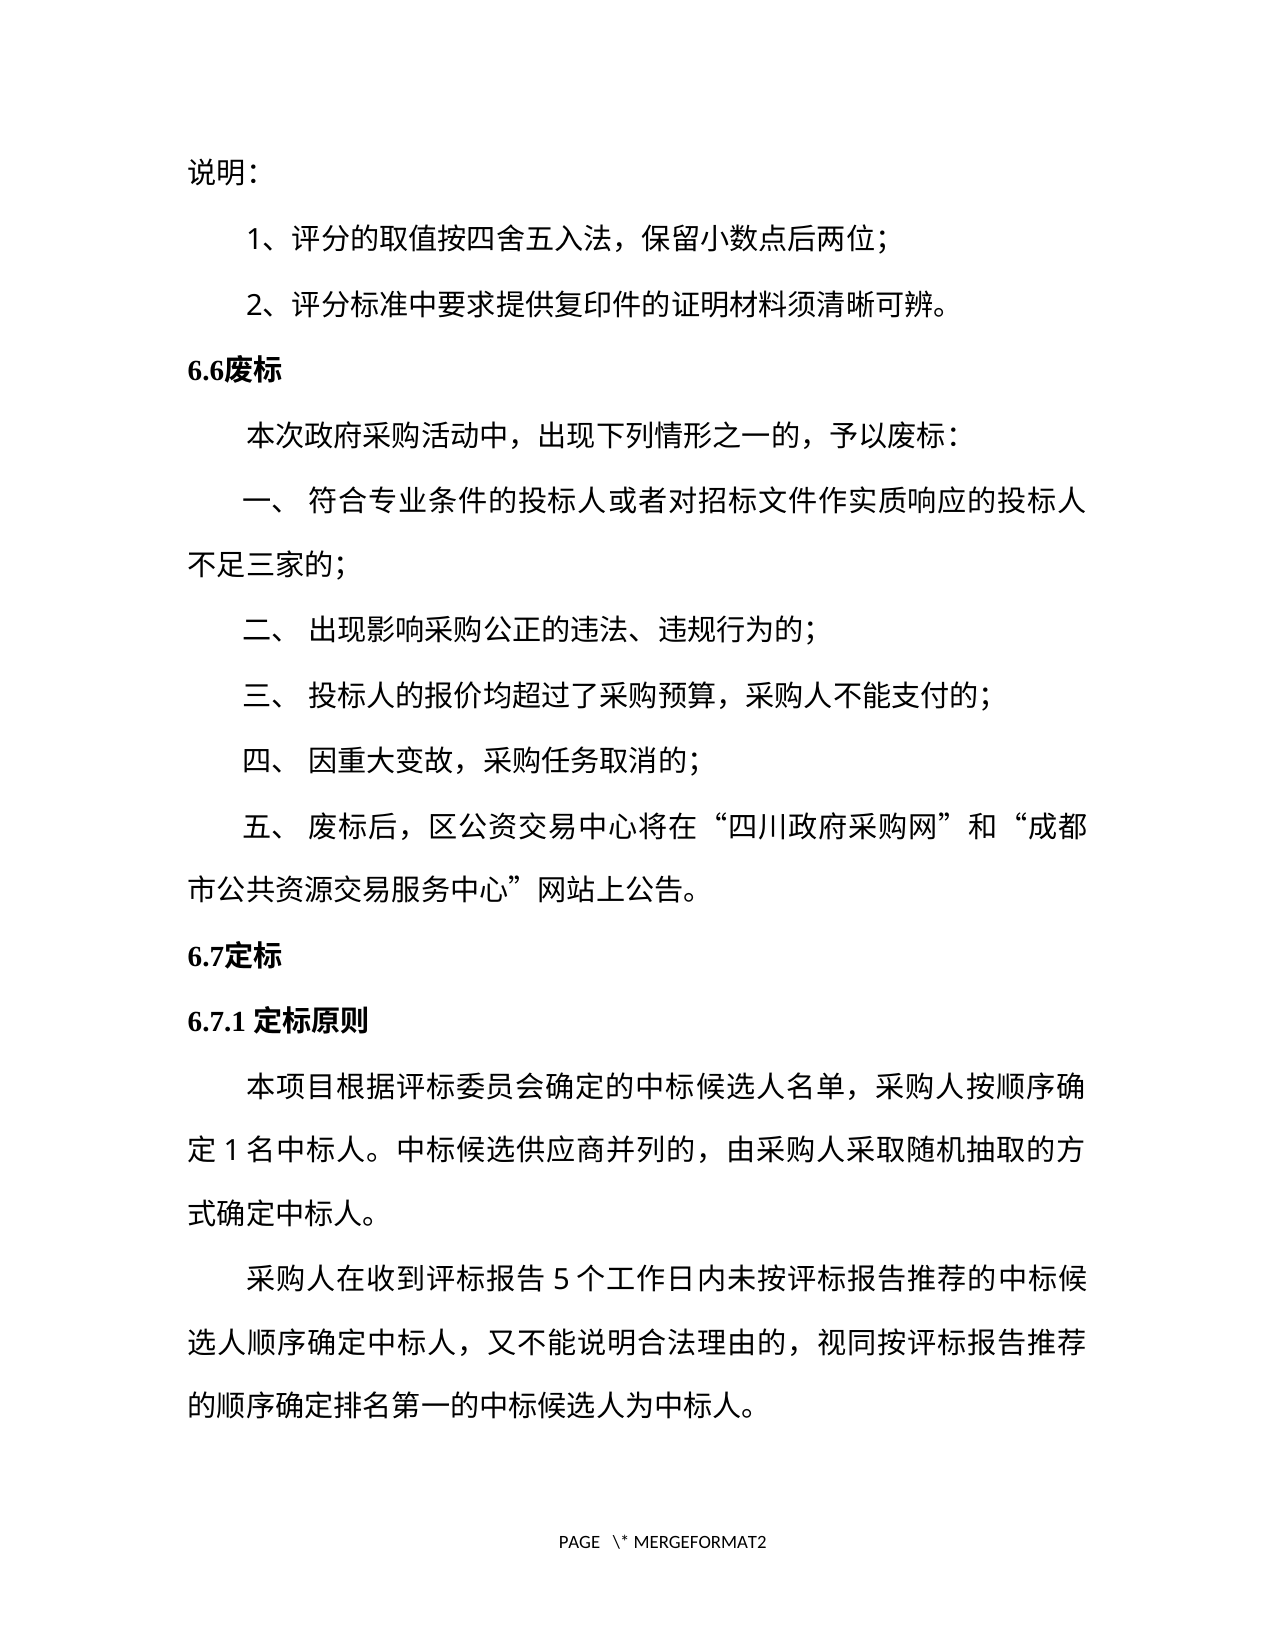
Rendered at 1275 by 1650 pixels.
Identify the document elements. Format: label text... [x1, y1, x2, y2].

list 因重大变故，采购任务取消的； [187, 738, 1087, 780]
text 1、评分的取值按四舍五入法，保留小数点后两位； [187, 216, 1087, 258]
text 采购人在收到评标报告5个工作日内未按评标报告推荐的中标候选人顺序确定中标人，又不能说明合法理由的，视同按评标报告推荐的顺序确定排名第一的中标候选人为中标人。 [187, 1256, 1087, 1425]
subtitle 废标 [187, 347, 1087, 389]
list 出现影响采购公正的违法、违规行为的； [187, 607, 1087, 649]
subtitle 定标 [187, 932, 1087, 974]
list 投标人的报价均超过了采购预算，采购人不能支付的； [187, 672, 1087, 714]
list 符合专业条件的投标人或者对招标文件作实质响应的投标人不足三家的； [187, 478, 1087, 583]
subtitle 定标原则 [187, 998, 1087, 1040]
list 废标后，区公资交易中心将在“四川政府采购网”和“成都市公共资源交易服务中心”网站上公告。 [187, 803, 1087, 909]
text 2、评分标准中要求提供复印件的证明材料须清晰可辨。 [187, 281, 1087, 323]
text 本项目根据评标委员会确定的中标候选人名单，采购人按顺序确定1名中标人。中标候选供应商并列的，由采购人采取随机抽取的方式确定中标人。 [187, 1063, 1087, 1233]
text 说明： [187, 150, 1087, 192]
text 本次政府采购活动中，出现下列情形之一的，予以废标： [187, 412, 1087, 454]
